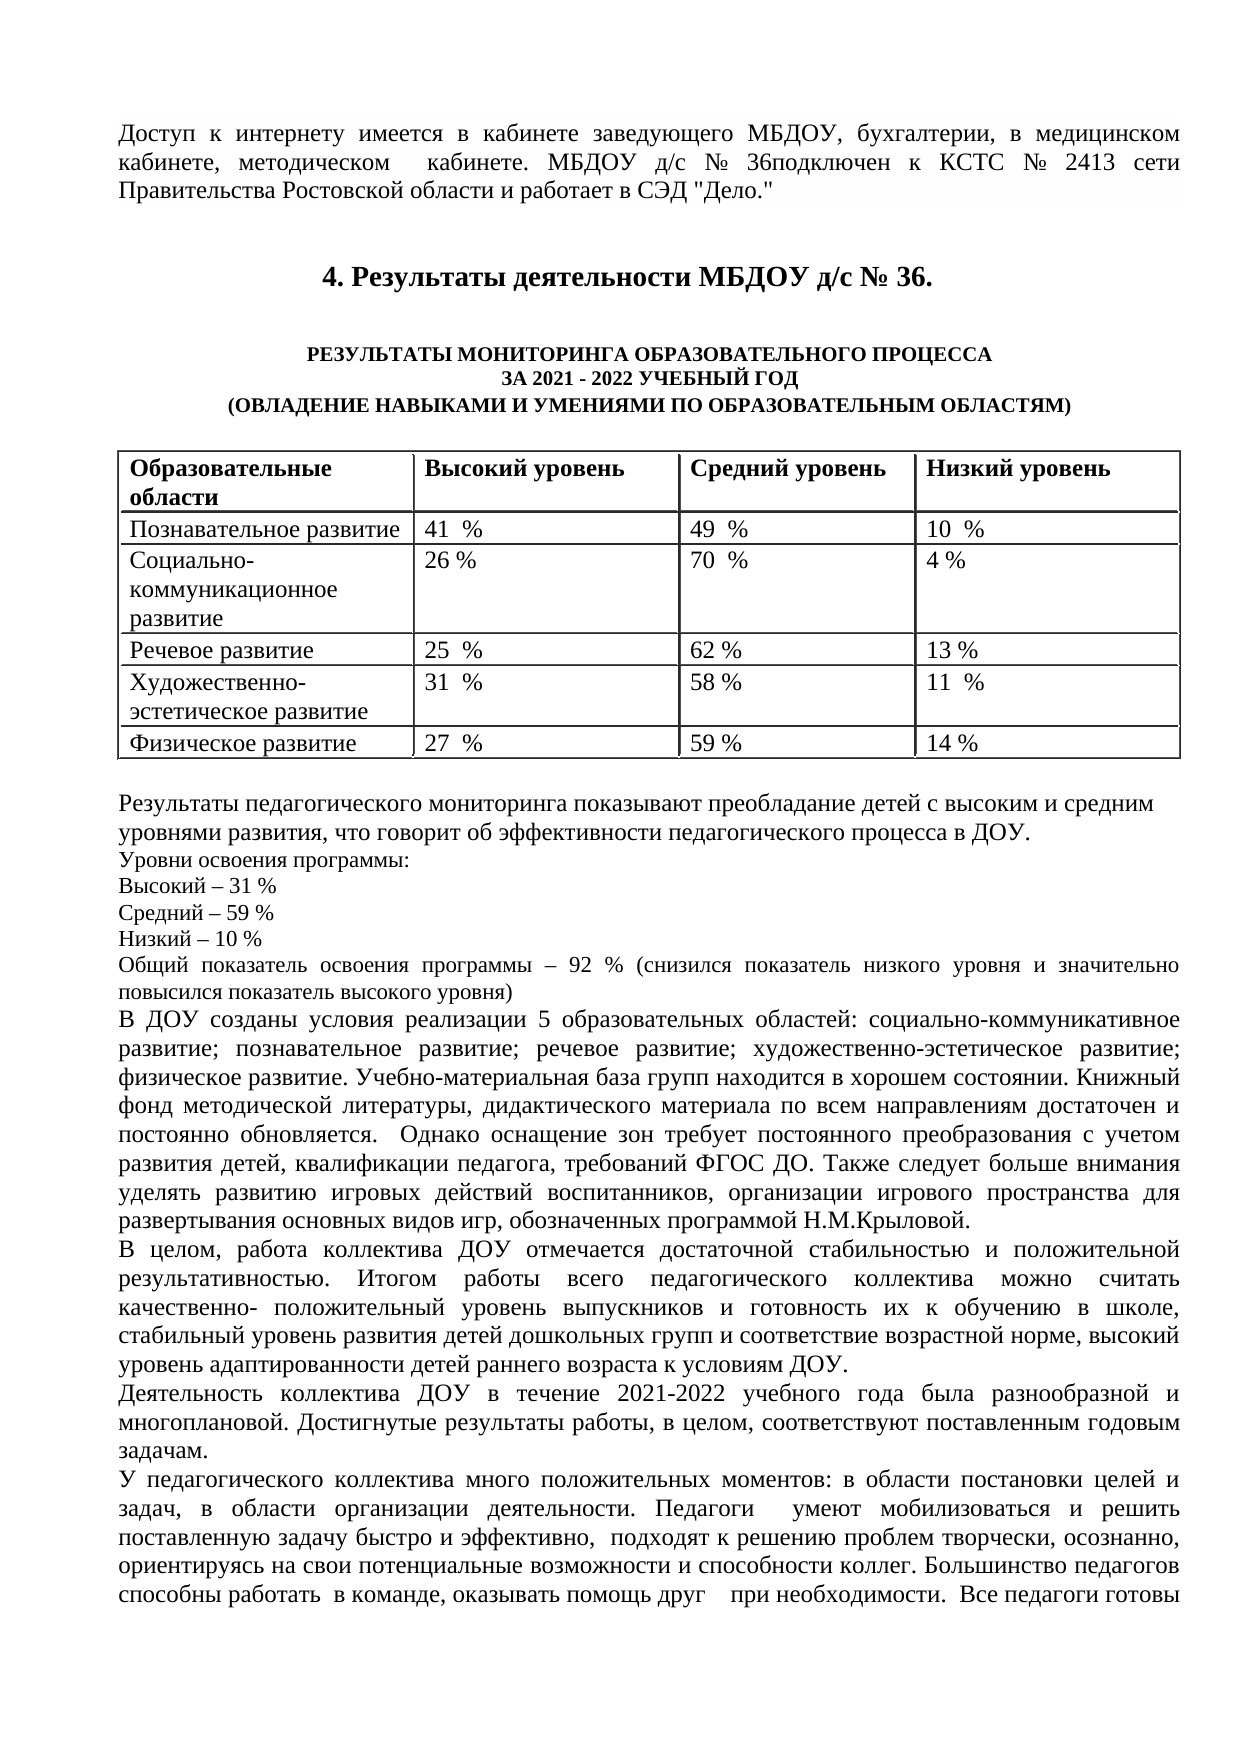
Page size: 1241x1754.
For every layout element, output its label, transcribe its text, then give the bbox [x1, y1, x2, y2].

text Низкий – 10 % [118, 925, 1181, 951]
table_cell Художественно-эстетическое развитие [119, 664, 412, 724]
table_header Образовательные области [120, 452, 413, 510]
text Средний – 59 % [118, 899, 1181, 925]
text Уровни освоения программы: [118, 846, 1181, 872]
table_cell 31 % [415, 667, 677, 724]
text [118, 1464, 1181, 1608]
table_cell 13 % [917, 632, 1180, 664]
table_cell 10 % [917, 510, 1180, 542]
table_cell 70 % [681, 546, 913, 632]
text Высокий – 31 % [118, 872, 1181, 899]
text 4. Результаты деятельности МБДОУ д/с № 36. [74, 259, 1181, 292]
table_cell Социально-коммуникационное развитие [119, 543, 412, 632]
table_cell Речевое развитие [119, 632, 412, 664]
text РЕЗУЛЬТАТЫ МОНИТОРИНГА ОБРАЗОВАТЕЛЬНОГО ПРОЦЕССА [118, 342, 1181, 366]
text Результаты педагогического мониторинга показывают преобладание детей с высоким и средним уровнями развития, что говорит об эффективности педагогического процесса в ДОУ. [118, 788, 1181, 846]
table_cell 26 % [415, 546, 677, 632]
table_cell 59 % [679, 728, 915, 757]
table_cell 14 % [915, 725, 1180, 757]
table_cell 25 % [415, 635, 677, 664]
table_cell 27 % [413, 728, 679, 757]
table_cell 11 % [917, 664, 1180, 724]
text В ДОУ созданы условия реализации 5 образовательных областей: социально-коммуникативное развитие; познавательное развитие; речевое развитие; художественно-эстетическое развитие; физическое развитие. Учебно-материальная база групп находится в хорошем состоянии. Книжный фонд методической литературы, дидактического материала по всем направлениям достаточен и постоянно обновляется. Однако оснащение зон требует постоянного преобразования с учетом развития детей, квалификации педагога, требований ФГОС ДО. Также следует больше внимания уделять развитию игровых действий воспитанников, организации игрового пространства для развертывания основных видов игр, обозначенных программой Н.М.Крыловой. [118, 1004, 1181, 1234]
text В целом, работа коллектива ДОУ отмечается достаточной стабильностью и положительной результативностью. Итогом работы всего педагогического коллектива можно считать качественно- положительный уровень выпускников и готовность их к обучению в школе, стабильный уровень развития детей дошкольных групп и соответствие возрастной норме, высокий уровень адаптированности детей раннего возраста к условиям ДОУ. [118, 1234, 1181, 1378]
table_cell 62 % [681, 635, 913, 664]
table_header Низкий уровень [916, 453, 1179, 510]
table_cell Познавательное развитие [119, 510, 412, 542]
table_cell Физическое развитие [119, 725, 413, 757]
table_cell 41 % [415, 514, 677, 542]
text Доступ к интернету имеется в кабинете заведующего МБДОУ, бухгалтерии, в медицинском кабинете, методическом кабинете. МБДОУ д/с № 36подключен к КСТС № 2413 сети Правительства Ростовской области и работает в СЭД "Дело." [118, 118, 1181, 204]
text Общий показатель освоения программы – 92 % (снизился показатель низкого уровня и значительно повысился показатель высокого уровня) [118, 951, 1181, 1004]
table_header Средний уровень [680, 452, 915, 510]
text (ОВЛАДЕНИЕ НАВЫКАМИ И УМЕНИЯМИ ПО ОБРАЗОВАТЕЛЬНЫМ ОБЛАСТЯМ) [118, 393, 1181, 417]
table_cell 49 % [681, 514, 913, 542]
text Деятельность коллектива ДОУ в течение 2021-2022 учебного года была разнообразной и многоплановой. Достигнутые результаты работы, в целом, соответствуют поставленным годовым задачам. [118, 1378, 1181, 1464]
text ЗА 2021 - 2022 УЧЕБНЫЙ ГОД [118, 366, 1181, 390]
table_header Высокий уровень [414, 452, 679, 510]
table_cell 58 % [681, 667, 913, 724]
table_cell 4 % [917, 543, 1180, 632]
